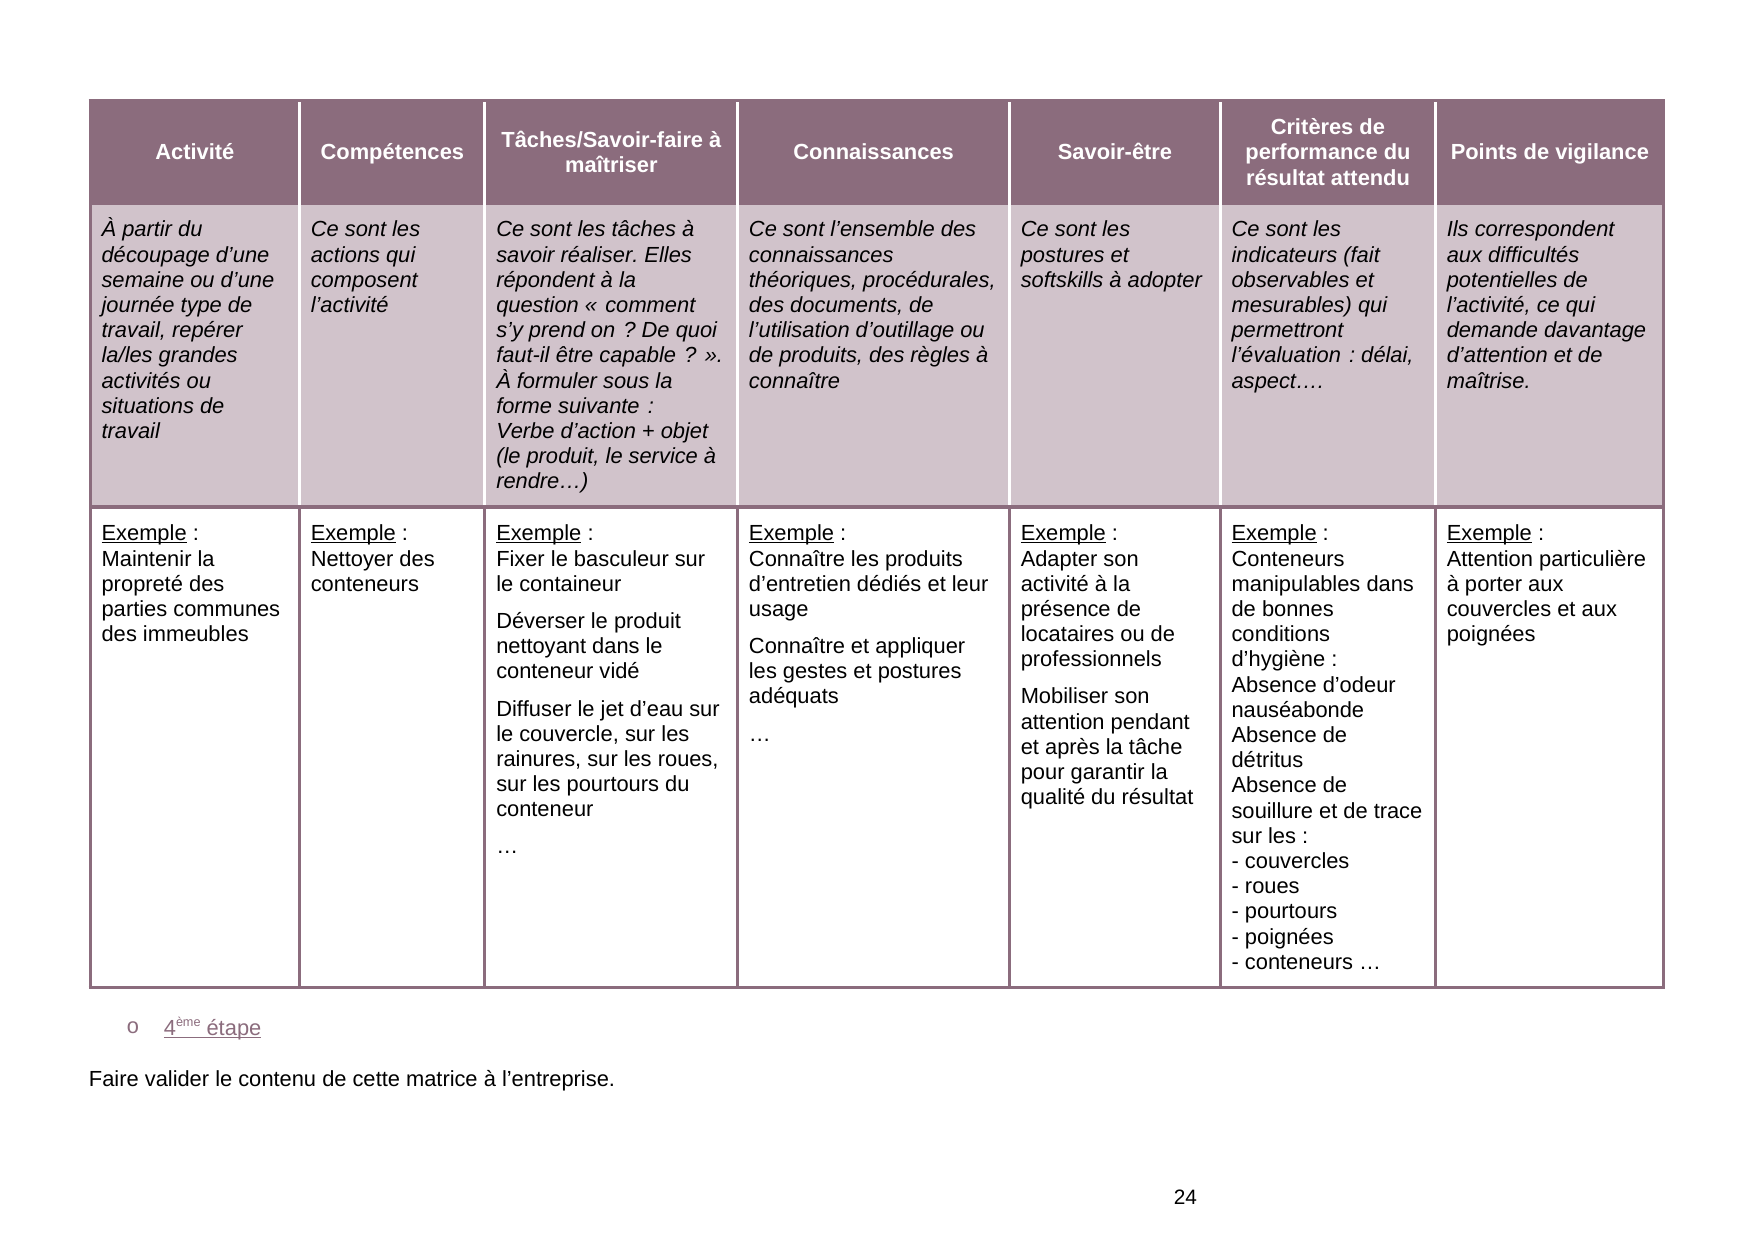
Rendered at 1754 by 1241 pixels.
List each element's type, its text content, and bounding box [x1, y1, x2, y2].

table_cell Ce sont l’ensemble des connaissances théoriques, procédurales, des documents, de l’utilisation d’outillage ou de produits, des règles à connaître [739, 205, 1008, 505]
text Faire valider le contenu de cette matrice à l’entreprise. [89, 1066, 1665, 1091]
table_cell À partir du découpage d’une semaine ou d’une journée type de travail, repérer la/les grandes activités ou situations de travail [92, 205, 298, 505]
table_header Savoir-être [1011, 102, 1219, 201]
table_cell Ce sont les actions qui composent l’activité [301, 205, 483, 505]
table_cell Exemple : Attention particulière à porter aux couvercles et aux poignées [1437, 509, 1662, 986]
table_header Connaissances [739, 102, 1008, 201]
table_header Points de vigilance [1437, 102, 1662, 201]
table_header Compétences [301, 102, 483, 201]
table_header Critères de performance du résultat attendu [1222, 102, 1434, 201]
list 4ème étape [126, 1014, 1665, 1041]
table_cell Exemple : Adapter son activité à la présence de locataires ou de professionnels Mobiliser son attention pendant et après la tâche pour garantir la qualité du résultat [1011, 509, 1219, 986]
table_cell Exemple : Nettoyer des conteneurs [301, 509, 483, 986]
table_cell Ils correspondent aux difficultés potentielles de l’activité, ce qui demande davantage d’attention et de maîtrise. [1437, 205, 1662, 505]
table_cell Ce sont les tâches à savoir réaliser. Elles répondent à la question « comment s’y prend on ? De quoi faut-il être capable ? ». À formuler sous la forme suivante : Verbe d’action + objet (le produit, le service à rendre…) [486, 205, 736, 505]
table_cell Exemple : Maintenir la propreté des parties communes des immeubles [92, 509, 298, 986]
table_header Tâches/Savoir-faire à maîtriser [486, 102, 736, 201]
table_header Activité [92, 102, 298, 201]
table_cell Exemple : Conteneurs manipulables dans de bonnes conditions d’hygiène : Absence d’odeur nauséabonde Absence de détritus Absence de souillure et de trace sur les : - couvercles - roues - pourtours - poignées - conteneurs … [1222, 509, 1434, 986]
table_cell Exemple : Connaître les produits d’entretien dédiés et leur usage Connaître et appliquer les gestes et postures adéquats … [739, 509, 1008, 986]
table_cell Ce sont les indicateurs (fait observables et mesurables) qui permettront l’évaluation : délai, aspect…. [1222, 205, 1434, 505]
table_cell Exemple : Fixer le basculeur sur le containeur Déverser le produit nettoyant dans le conteneur vidé Diffuser le jet d’eau sur le couvercle, sur les rainures, sur les roues, sur les pourtours du conteneur … [486, 509, 736, 986]
table_cell Ce sont les postures et softskills à adopter [1011, 205, 1219, 505]
